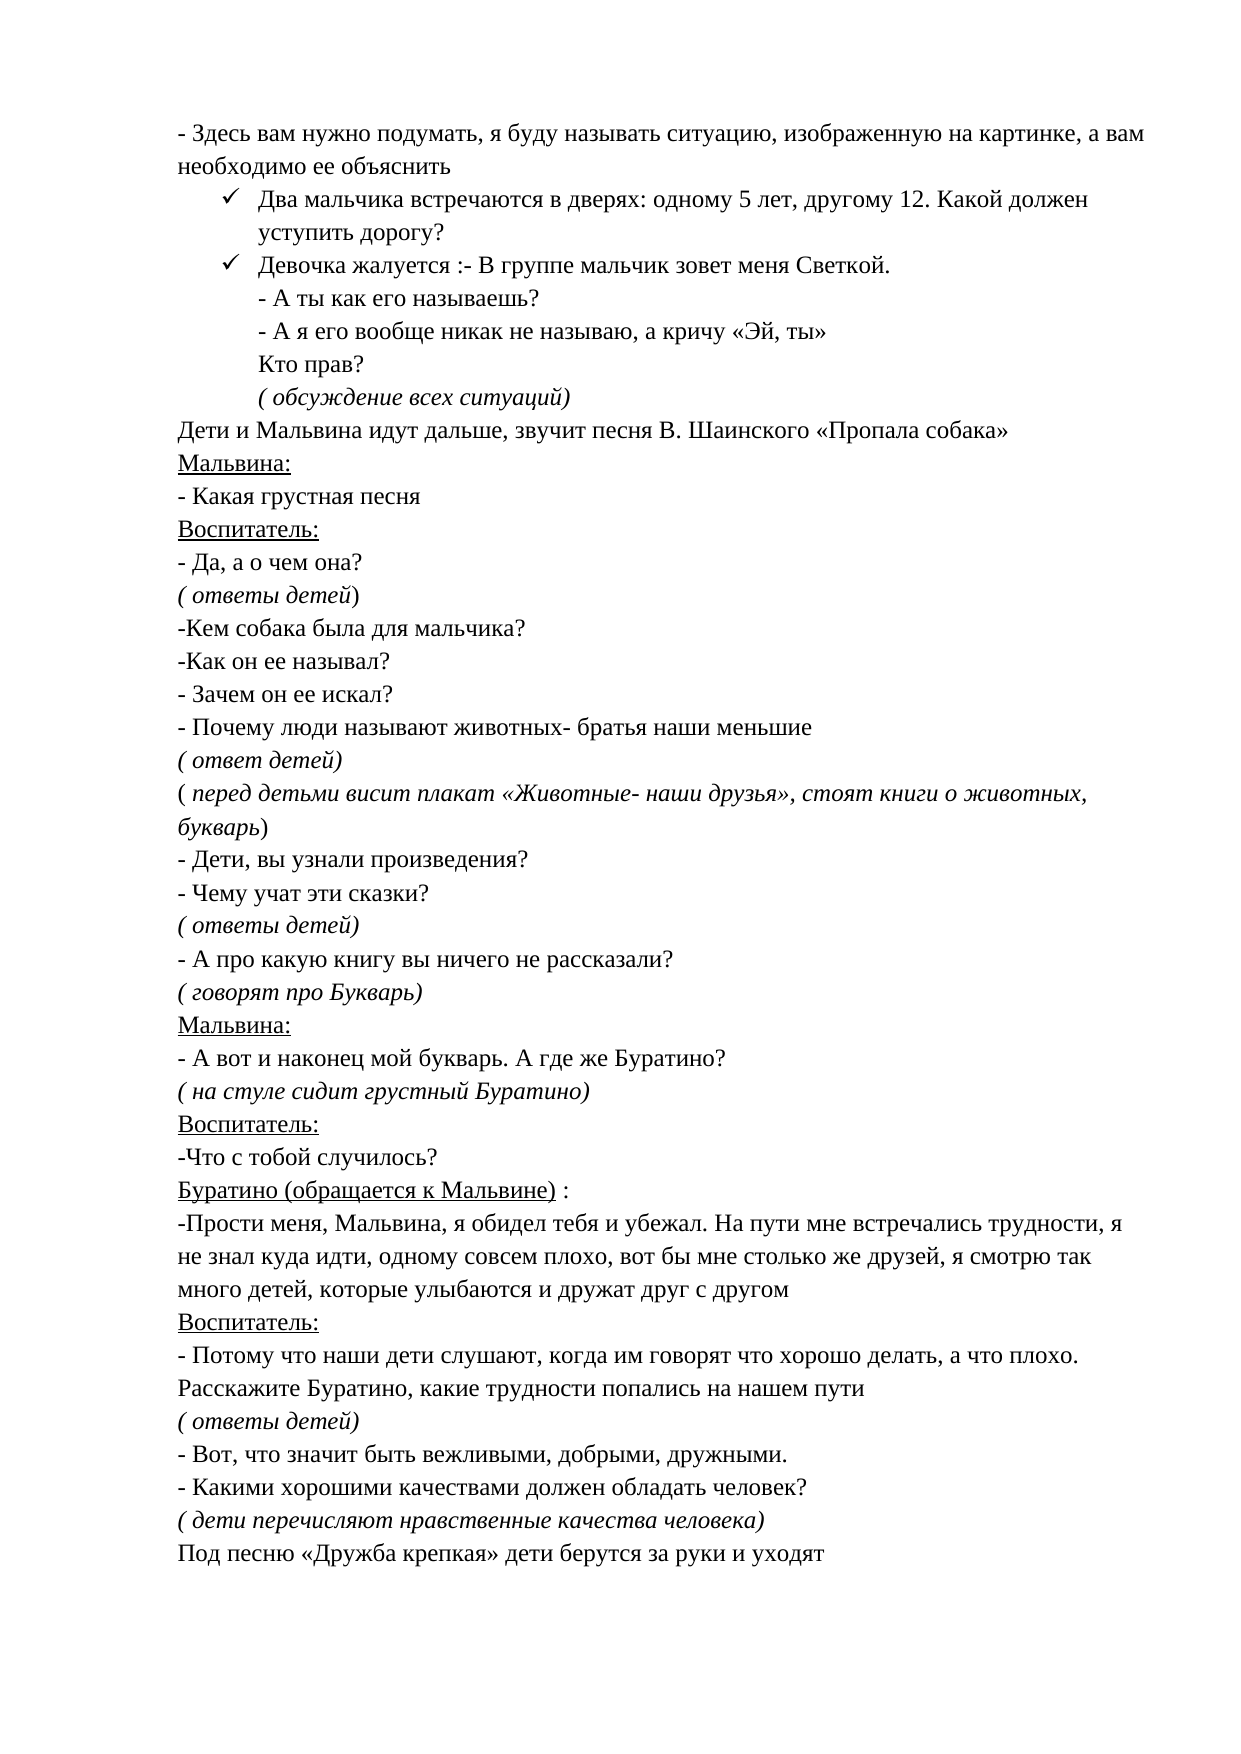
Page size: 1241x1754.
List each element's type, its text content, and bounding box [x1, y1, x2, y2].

text - Какими хорошими качествами должен обладать человек? [177, 1472, 1152, 1501]
text - Дети, вы узнали произведения? [177, 844, 1152, 873]
list - А ты как его называешь? [258, 283, 1152, 312]
text ( ответы детей) [177, 580, 1152, 609]
text - Вот, что значит быть вежливыми, добрыми, дружными. [177, 1439, 1152, 1468]
list - А я его вообще никак не называю, а кричу «Эй, ты» [258, 316, 1152, 345]
text Воспитатель: [177, 1307, 1152, 1336]
text - Потому что наши дети слушают, когда им говорят что хорошо делать, а что плохо. Расскажите Буратино, какие трудности попались на нашем пути [177, 1340, 1152, 1402]
text Мальвина: [177, 1010, 1152, 1038]
text - Здесь вам нужно подумать, я буду называть ситуацию, изображенную на картинке, а вам необходимо ее объяснить [177, 118, 1152, 180]
text - Зачем он ее искал? [177, 679, 1152, 708]
text Мальвина: [177, 448, 1152, 477]
text Воспитатель: [177, 1109, 1152, 1137]
list ( обсуждение всех ситуаций) [258, 382, 1152, 411]
text ( на стуле сидит грустный Буратино) [177, 1076, 1152, 1104]
text -Прости меня, Мальвина, я обидел тебя и убежал. На пути мне встречались трудности, я не знал куда идти, одному совсем плохо, вот бы мне столько же друзей, я смотрю так много детей, которые улыбаются и дружат друг с другом [177, 1208, 1152, 1303]
text - А вот и наконец мой букварь. А где же Буратино? [177, 1043, 1152, 1071]
list Два мальчика встречаются в дверях: одному 5 лет, другому 12. Какой должен уступить дорогу? [220, 184, 1152, 246]
text ( ответы детей) [177, 911, 1152, 939]
list Кто прав? [258, 349, 1152, 378]
text ( дети перечисляют нравственные качества человека) [177, 1505, 1152, 1534]
text - Чему учат эти сказки? [177, 878, 1152, 906]
text - Да, а о чем она? [177, 547, 1152, 576]
text Буратино (обращается к Мальвине) : [177, 1175, 1152, 1203]
text -Как он ее называл? [177, 646, 1152, 675]
text Под песню «Дружба крепкая» дети берутся за руки и уходят [177, 1538, 1152, 1567]
text Дети и Мальвина идут дальше, звучит песня В. Шаинского «Пропала собака» [177, 415, 1152, 444]
text - Какая грустная песня [177, 481, 1152, 510]
text - А про какую книгу вы ничего не рассказали? [177, 944, 1152, 972]
text -Что с тобой случилось? [177, 1142, 1152, 1171]
text -Кем собака была для мальчика? [177, 613, 1152, 642]
text ( ответ детей) [177, 746, 1152, 774]
text ( перед детьми висит плакат «Животные- наши друзья», стоят книги о животных, букварь) [177, 778, 1152, 840]
text ( говорят про Букварь) [177, 977, 1152, 1005]
list Девочка жалуется :- В группе мальчик зовет меня Светкой. [220, 250, 1152, 279]
text ( ответы детей) [177, 1406, 1152, 1435]
text - Почему люди называют животных- братья наши меньшие [177, 712, 1152, 741]
text Воспитатель: [177, 514, 1152, 543]
